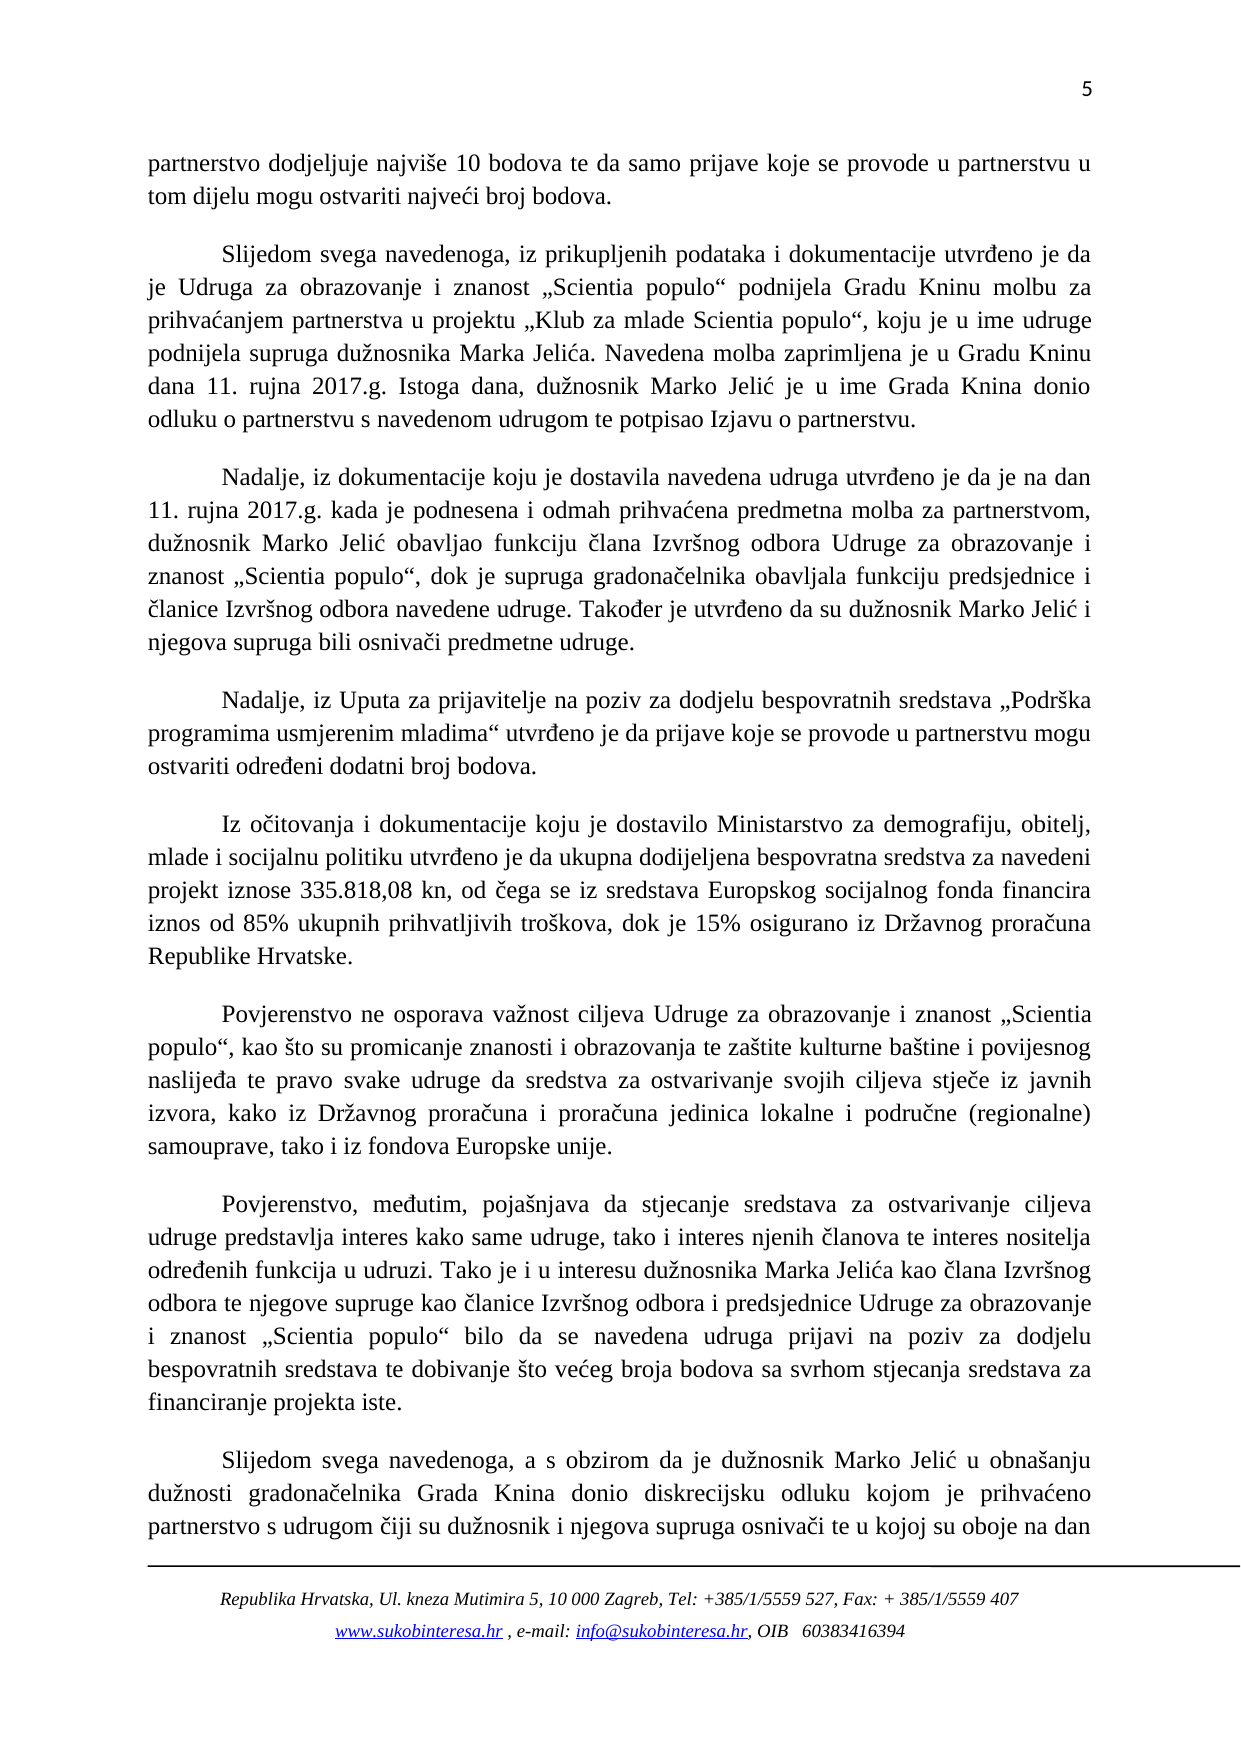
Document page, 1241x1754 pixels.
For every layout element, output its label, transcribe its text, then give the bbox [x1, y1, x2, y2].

text Slijedom svega navedenoga, iz prikupljenih podataka i dokumentacije utvrđeno je da je Udruga za obrazovanje i znanost „Scientia populo“ podnijela Gradu Kninu molbu za prihvaćanjem partnerstva u projektu „Klub za mlade Scientia populo“, koju je u ime udruge podnijela supruga dužnosnika Marka Jelića. Navedena molba zaprimljena je u Gradu Kninu dana 11. rujna 2017.g. Istoga dana, dužnosnik Marko Jelić je u ime Grada Knina donio odluku o partnerstvu s navedenom udrugom te potpisao Izjavu o partnerstvu. [148, 239, 1092, 433]
text Nadalje, iz Uputa za prijavitelje na poziv za dodjelu bespovratnih sredstava „Podrška programima usmjerenim mladima“ utvrđeno je da prijave koje se provode u partnerstvu mogu ostvariti određeni dodatni broj bodova. [148, 685, 1092, 780]
text Nadalje, iz dokumentacije koju je dostavila navedena udruga utvrđeno je da je na dan 11. rujna 2017.g. kada je podnesena i odmah prihvaćena predmetna molba za partnerstvom, dužnosnik Marko Jelić obavljao funkciju člana Izvršnog odbora Udruge za obrazovanje i znanost „Scientia populo“, dok je supruga gradonačelnika obavljala funkciju predsjednice i članice Izvršnog odbora navedene udruge. Također je utvrđeno da su dužnosnik Marko Jelić i njegova supruga bili osnivači predmetne udruge. [148, 462, 1092, 656]
text Povjerenstvo ne osporava važnost ciljeva Udruge za obrazovanje i znanost „Scientia populo“, kao što su promicanje znanosti i obrazovanja te zaštite kulturne baštine i povijesnog naslijeđa te pravo svake udruge da sredstva za ostvarivanje svojih ciljeva stječe iz javnih izvora, kako iz Državnog proračuna i proračuna jedinica lokalne i područne (regionalne) samouprave, tako i iz fondova Europske unije. [148, 999, 1092, 1160]
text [148, 1445, 1092, 1540]
text Povjerenstvo, međutim, pojašnjava da stjecanje sredstava za ostvarivanje ciljeva udruge predstavlja interes kako same udruge, tako i interes njenih članova te interes nositelja određenih funkcija u udruzi. Tako je i u interesu dužnosnika Marka Jelića kao člana Izvršnog odbora te njegove supruge kao članice Izvršnog odbora i predsjednice Udruge za obrazovanje i znanost „Scientia populo“ bilo da se navedena udruga prijavi na poziv za dodjelu bespovratnih sredstava te dobivanje što većeg broja bodova sa svrhom stjecanja sredstava za financiranje projekta iste. [148, 1189, 1092, 1416]
text Iz očitovanja i dokumentacije koju je dostavilo Ministarstvo za demografiju, obitelj, mlade i socijalnu politiku utvrđeno je da ukupna dodijeljena bespovratna sredstva za navedeni projekt iznose 335.818,08 kn, od čega se iz sredstava Europskog socijalnog fonda financira iznos od 85% ukupnih prihvatljivih troškova, dok je 15% osigurano iz Državnog proračuna Republike Hrvatske. [148, 809, 1092, 970]
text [148, 148, 1092, 209]
